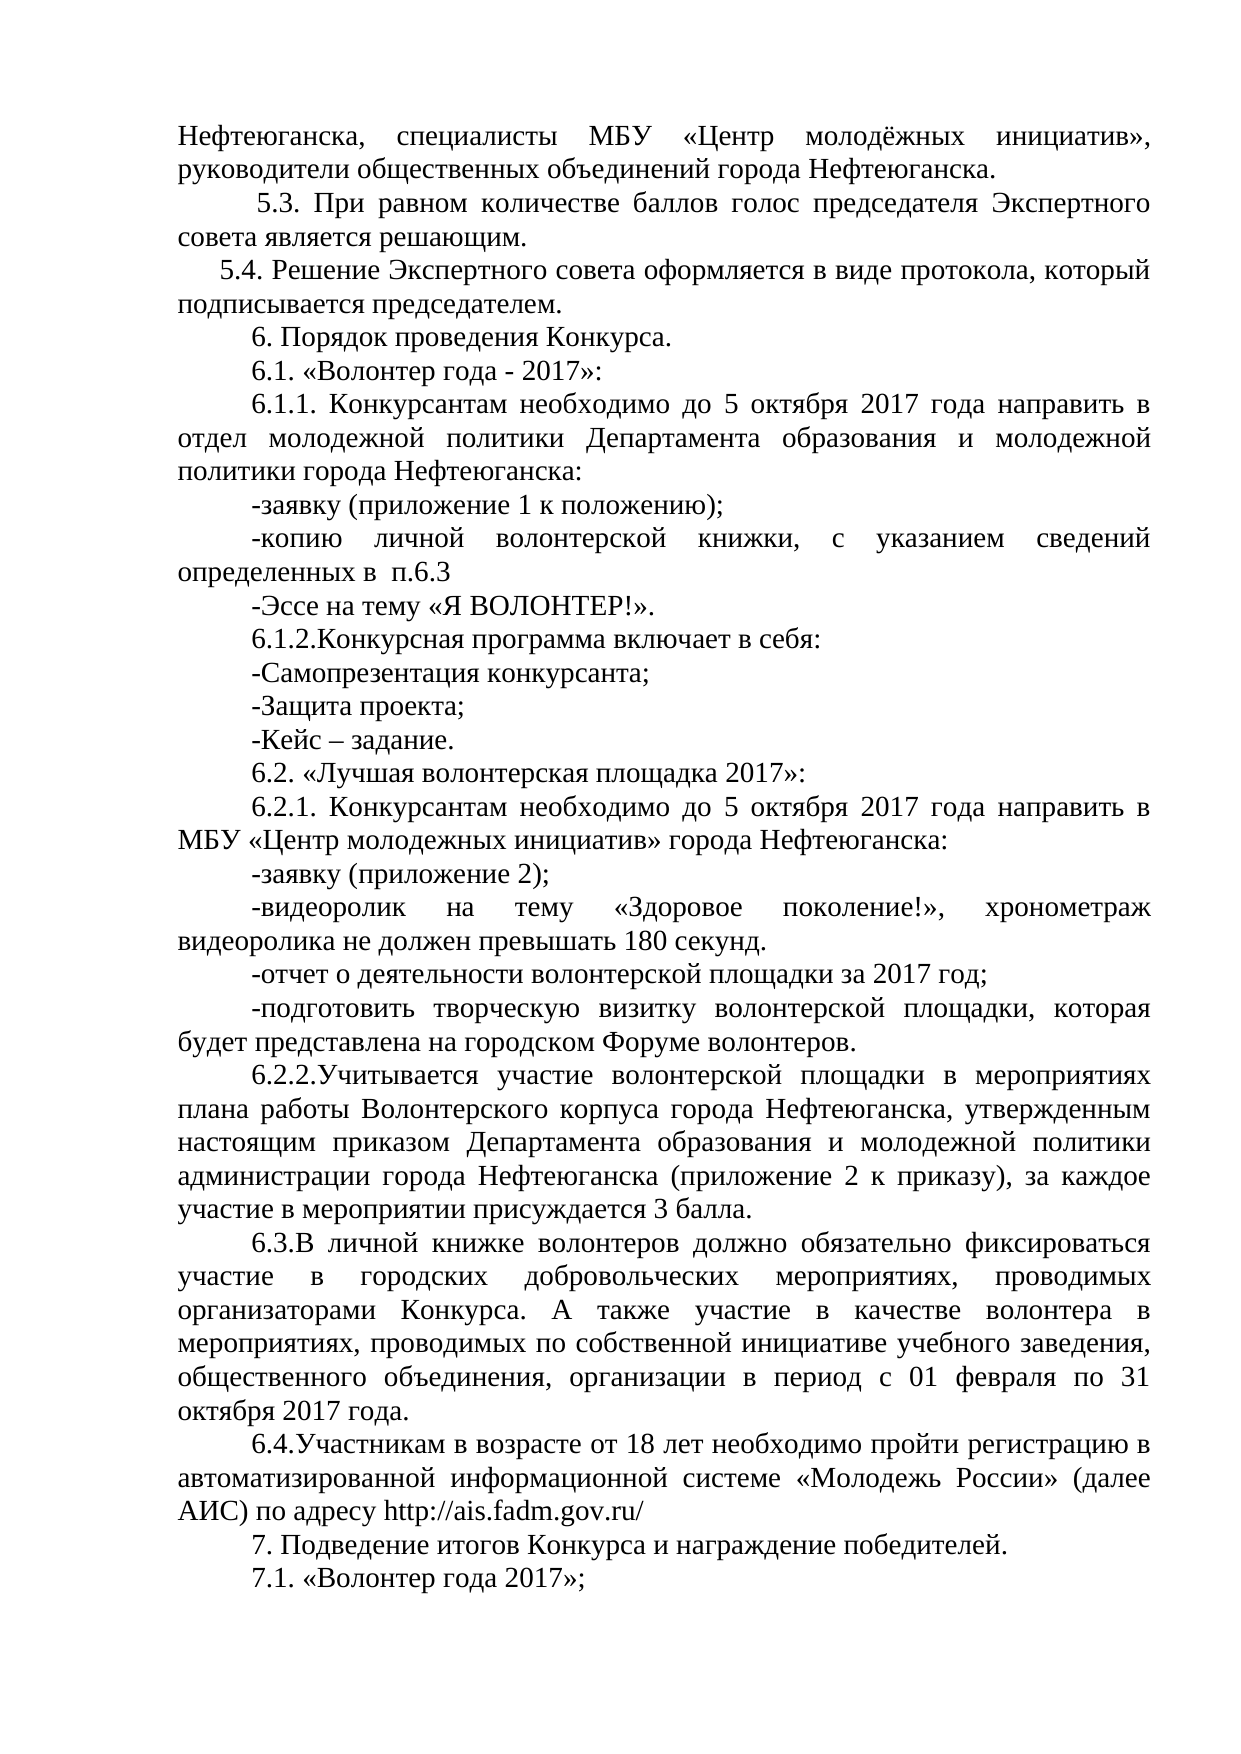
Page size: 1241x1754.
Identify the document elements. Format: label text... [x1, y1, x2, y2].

text 6.1.1. Конкурсантам необходимо до 5 октября 2017 года направить в отдел молодежной политики Департамента образования и молодежной политики города Нефтеюганска: [177, 386, 1152, 487]
text 5.4. Решение Экспертного совета оформляется в виде протокола, который подписывается председателем. [177, 252, 1152, 319]
text -Эссе на тему «Я ВОЛОНТЕР!». [177, 588, 1152, 621]
text 7.1. «Волонтер года 2017»; [177, 1560, 1152, 1594]
text 6.1. «Волонтер года - 2017»: [177, 353, 1152, 386]
text 7. Подведение итогов Конкурса и награждение победителей. [177, 1527, 1152, 1560]
text -Защита проекта; [251, 688, 1152, 722]
text -видеоролик на тему «Здоровое поколение!», хронометраж видеоролика не должен превышать 180 секунд. [177, 889, 1152, 957]
text -заявку (приложение 1 к положению); [177, 487, 1152, 521]
text 5.3. При равном количестве баллов голос председателя Экспертного совета является решающим. [177, 185, 1152, 252]
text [177, 118, 1152, 185]
text -подготовить творческую визитку волонтерской площадки, которая будет представлена на городском Форуме волонтеров. [177, 990, 1152, 1057]
text 6. Порядок проведения Конкурса. [177, 319, 1152, 353]
text -заявку (приложение 2); [177, 856, 1152, 889]
text -отчет о деятельности волонтерской площадки за 2017 год; [177, 957, 1152, 990]
text 6.3.В личной книжке волонтеров должно обязательно фиксироваться участие в городских добровольческих мероприятиях, проводимых организаторами Конкурса. А также участие в качестве волонтера в мероприятиях, проводимых по собственной инициативе учебного заведения, общественного объединения, организации в период с 01 февраля по 31 октября 2017 года. [177, 1225, 1152, 1426]
text 6.2. «Лучшая волонтерская площадка 2017»: [177, 755, 1152, 789]
text 6.4.Участникам в возрасте от 18 лет необходимо пройти регистрацию в автоматизированной информационной системе «Молодежь России» (далее АИС) по адресу http://ais.fadm.gov.ru/ [177, 1426, 1152, 1527]
text 6.1.2.Конкурсная программа включает в себя: [177, 621, 1152, 655]
text 6.2.1. Конкурсантам необходимо до 5 октября 2017 года направить в МБУ «Центр молодежных инициатив» города Нефтеюганска: [177, 789, 1152, 856]
text 6.2.2.Учитывается участие волонтерской площадки в мероприятиях плана работы Волонтерского корпуса города Нефтеюганска, утвержденным настоящим приказом Департамента образования и молодежной политики администрации города Нефтеюганска (приложение 2 к приказу), за каждое участие в мероприятии присуждается 3 балла. [177, 1057, 1152, 1225]
text -Самопрезентация конкурсанта; [177, 655, 1152, 688]
text -копию личной волонтерской книжки, с указанием сведений определенных в п.6.3 [177, 521, 1152, 588]
text -Кейс – задание. [177, 722, 1152, 755]
